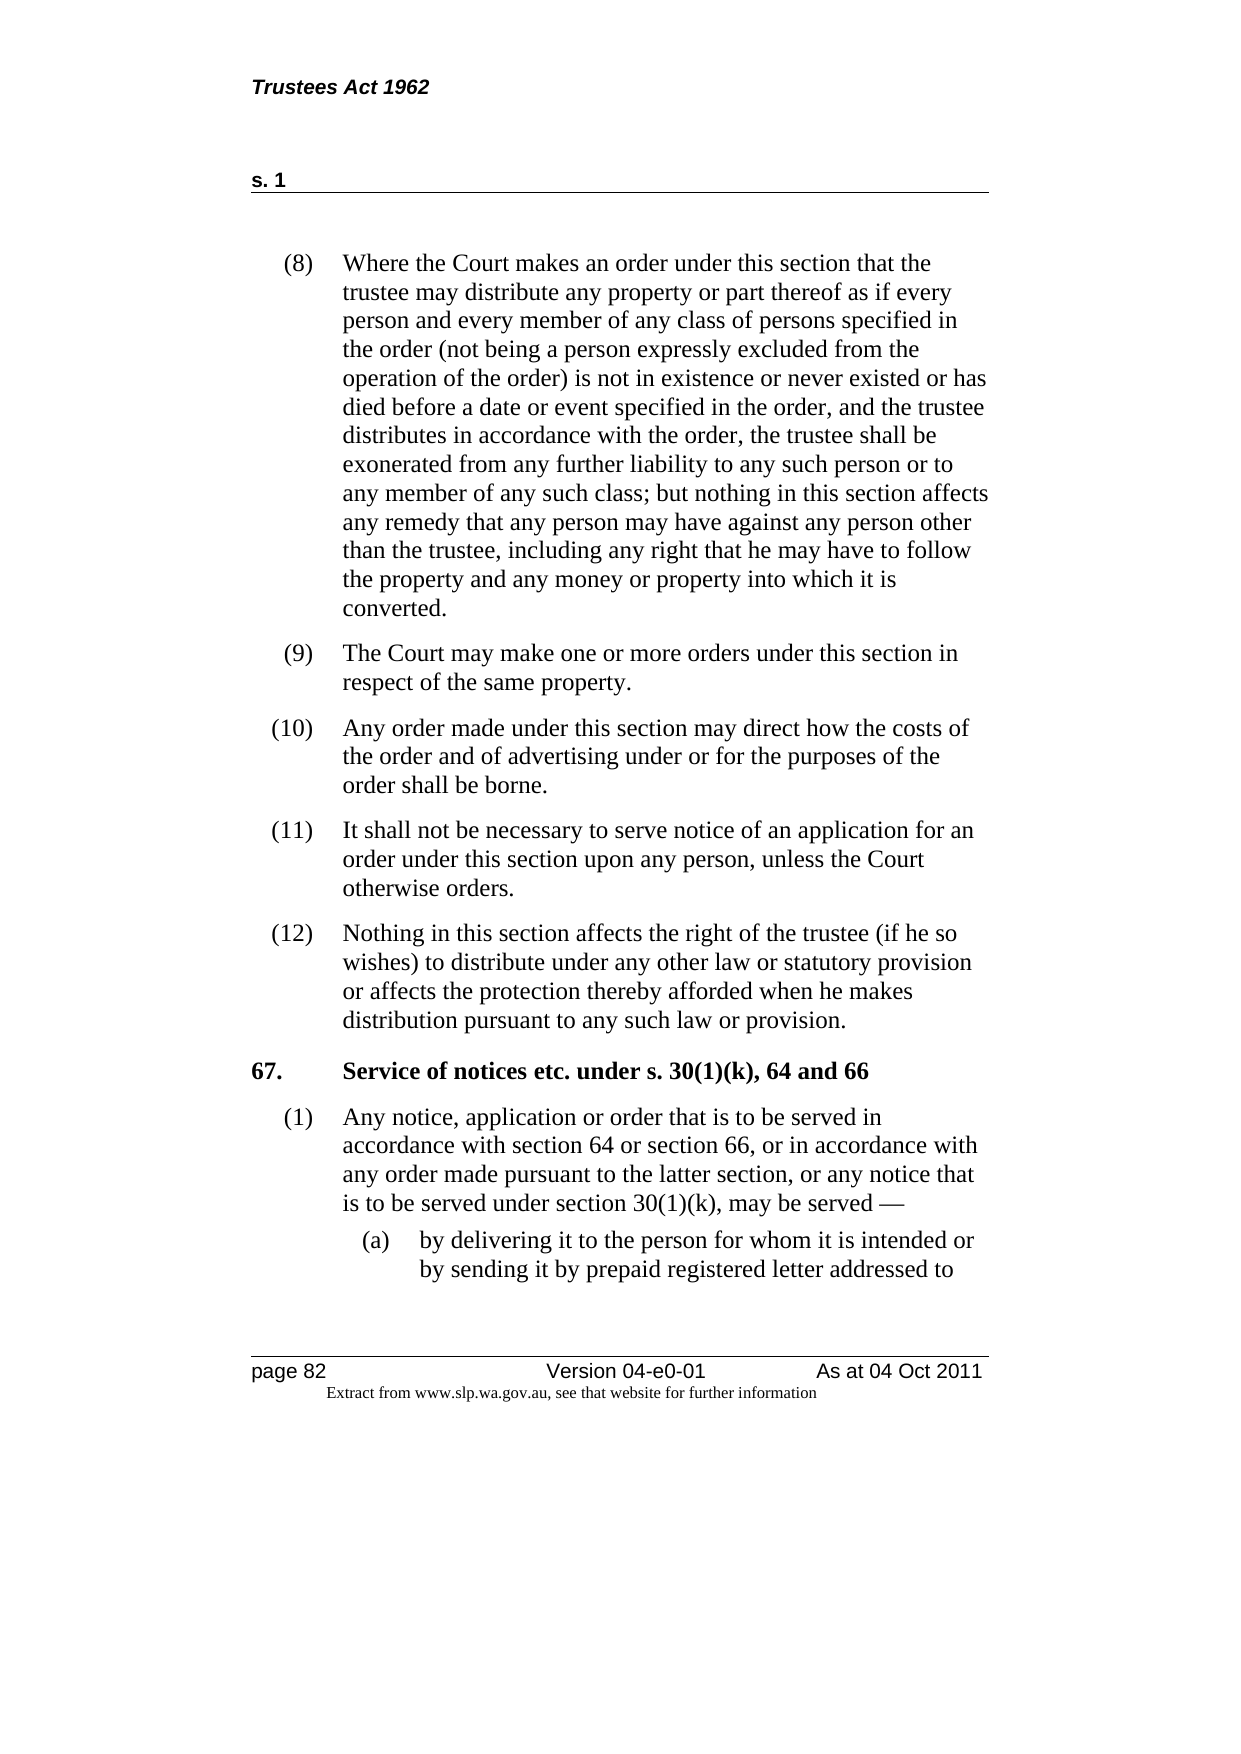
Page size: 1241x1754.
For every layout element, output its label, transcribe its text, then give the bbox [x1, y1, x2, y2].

text (12) Nothing in this section affects the right of the trustee (if he so wishes) to distribute under any other law or statutory provision or affects the protection thereby afforded when he makes distribution pursuant to any such law or provision. [251, 918, 989, 1033]
text (10) Any order made under this section may direct how the costs of the order and of advertising under or for the purposes of the order shall be borne. [251, 713, 989, 799]
text (8) Where the Court makes an order under this section that the trustee may distribute any property or part thereof as if every person and every member of any class of persons specified in the order (not being a person expressly excluded from the operation of the order) is not in existence or never existed or has died before a date or event specified in the order, and the trustee distributes in accordance with the order, the trustee shall be exonerated from any further liability to any such person or to any member of any such class; but nothing in this section affects any remedy that any person may have against any person other than the trustee, including any right that he may have to follow the property and any money or property into which it is converted. [251, 248, 989, 622]
text (11) It shall not be necessary to serve notice of an application for an order under this section upon any person, unless the Court otherwise orders. [251, 816, 989, 902]
text (9) The Court may make one or more orders under this section in respect of the same property. [251, 638, 989, 696]
subtitle 67. Service of notices etc. under s. 30(1)(k), 64 and 66 [251, 1056, 989, 1085]
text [251, 1225, 989, 1283]
text (1) Any notice, application or order that is to be served in accordance with section 64 or section 66, or in accordance with any order made pursuant to the latter section, or any notice that is to be served under section 30(1)(k), may be served — [251, 1102, 989, 1217]
